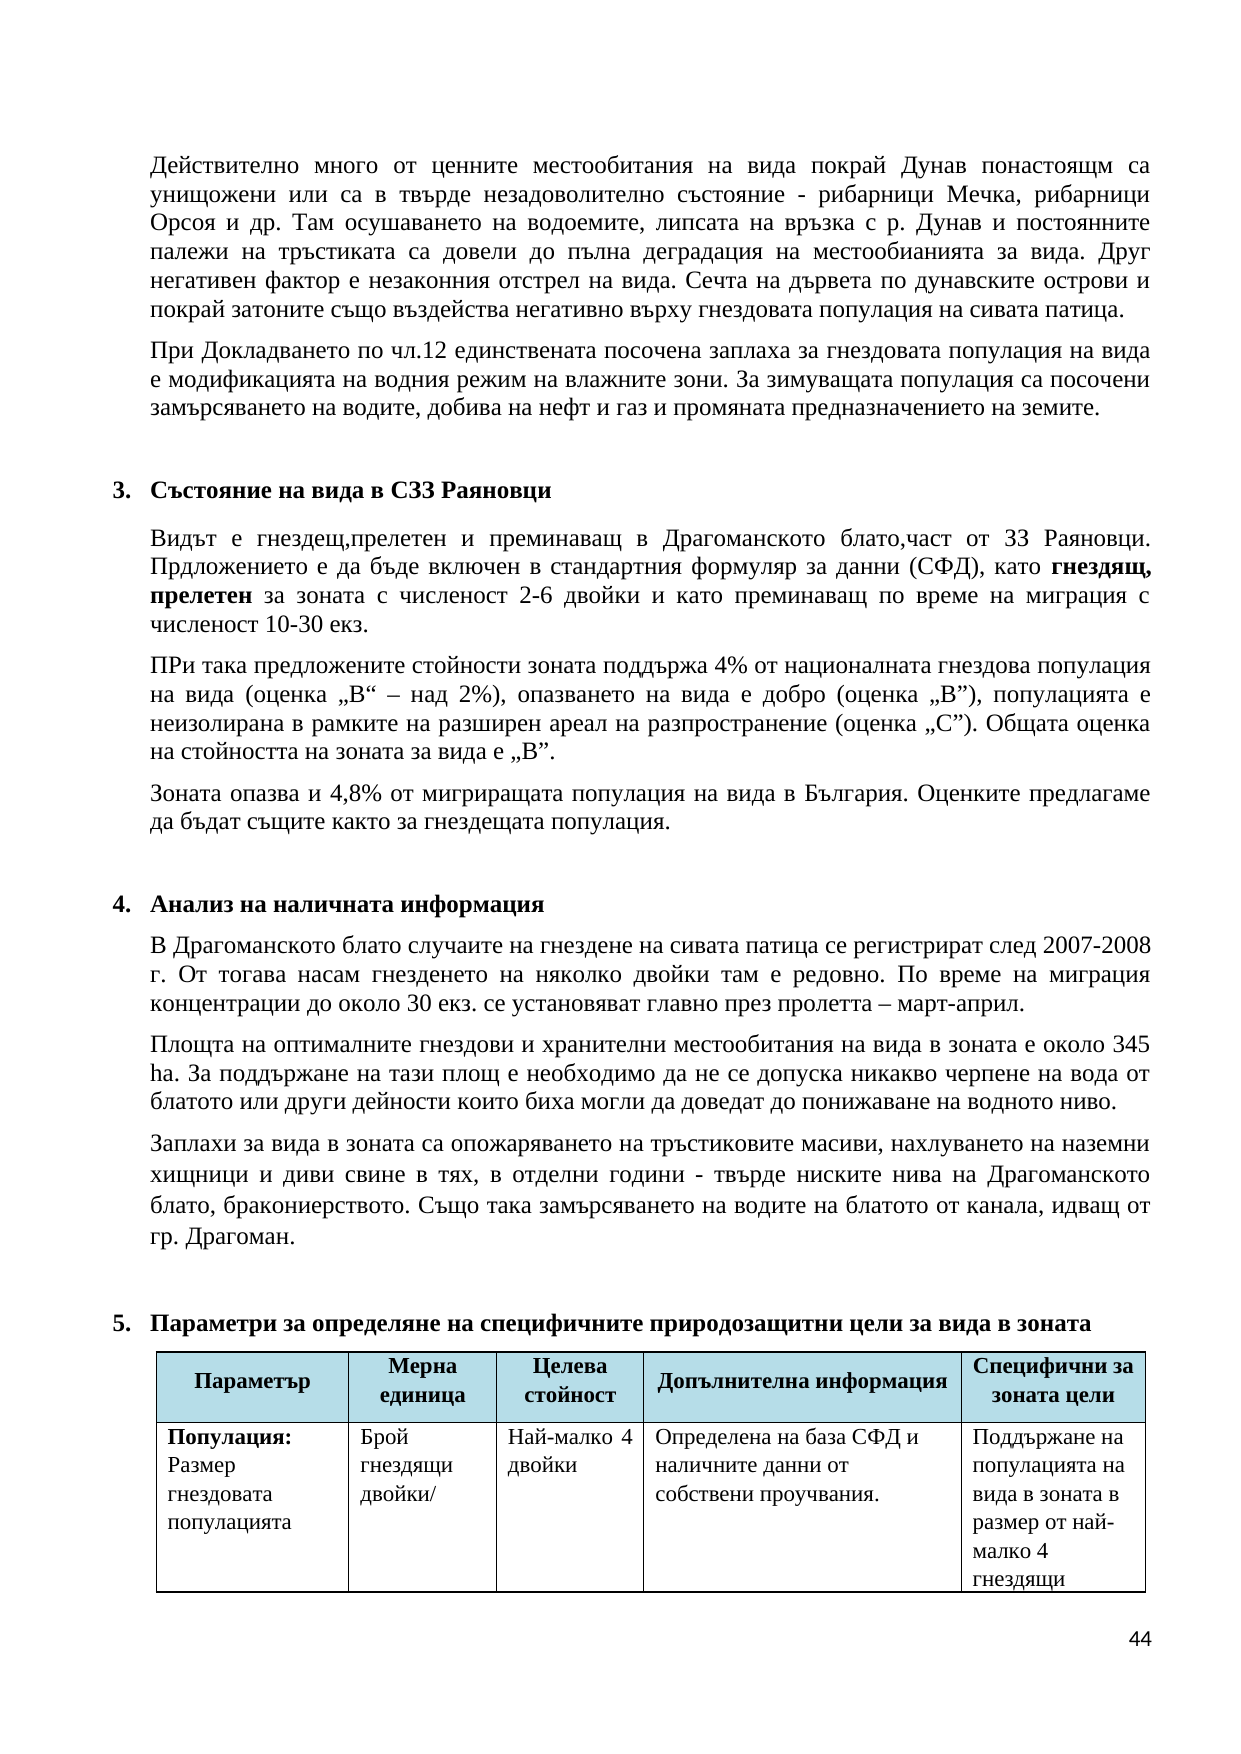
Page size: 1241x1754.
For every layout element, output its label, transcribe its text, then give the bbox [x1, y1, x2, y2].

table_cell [157, 1423, 348, 1591]
text В Драгоманското блато случаите на гнездене на сивата патица се регистрират след 2007-2008 г. От тогава насам гнезденето на няколко двойки там е редовно. По време на миграция концентрации до около 30 екз. се установяват главно през пролетта – март-април. [150, 930, 1152, 1016]
text Видът е гнездещ,прелетен и преминаващ в Драгоманското блато,част от ЗЗ Раяновци. Прдложението е да бъде включен в стандартния формуляр за данни (СФД), като гнездящ, прелетен за зоната с численост 2-6 двойки и като преминаващ по време на миграция с численост 10-30 екз. [150, 523, 1152, 638]
table_header Мерна единица [349, 1353, 496, 1422]
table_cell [644, 1423, 961, 1591]
text Зоната опазва и 4,8% от мигриращата популация на вида в България. Оценките предлагаме да бъдат същите както за гнездещата популация. [150, 778, 1152, 835]
text ПРи така предложените стойности зоната поддържа 4% от националната гнездова популация на вида (оценка „В“ – над 2%), опазването на вида е добро (оценка „В”), популацията е неизолирана в рамките на разширен ареал на разпространение (оценка „С”). Общата оценка на стойността на зоната за вида е „В”. [150, 650, 1152, 765]
list Анализ на наличната информация [112, 889, 1152, 918]
text При Докладването по чл.12 единствената посочена заплахa за гнездовата популация на вида е модификацията на водния режим на влажните зони. За зимуващата популация са посочени замърсяването на водите, добива на нефт и газ и промяната предназначението на земите. [150, 335, 1152, 421]
table_header Целева стойност [497, 1353, 643, 1422]
table_cell Брой гнездящи двойки/ [349, 1423, 496, 1591]
list Състояние на вида в СЗЗ Раяновци [112, 475, 1152, 504]
list Параметри за определяне на специфичните природозащитни цели за вида в зоната [112, 1308, 1152, 1337]
text Площта на оптималните гнездови и хранителни местообитания на вида в зоната е около 345 ha. За поддържане на тази площ е необходимо да не се допуска никакво черпене на вода от блатото или други дейности които биха могли да доведат до понижаване на водното ниво. [150, 1029, 1152, 1115]
table_cell Най-малко 4 двойки [497, 1423, 643, 1591]
table_header Специфични за зоната цели [962, 1353, 1145, 1422]
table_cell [962, 1423, 1145, 1591]
text Заплахи за вида в зоната са опожаряването на тръстиковите масиви, нахлуването на наземни хищници и диви свине в тях, в отделни години - твърде ниските нива на Драгоманското блато, бракониерството. Също така замърсяването на водите на блатото от канала, идващ от гр. Драгоман. [150, 1128, 1152, 1249]
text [150, 150, 1152, 322]
table_header Параметър [157, 1353, 348, 1422]
table_header Допълнителна информация [644, 1353, 961, 1422]
